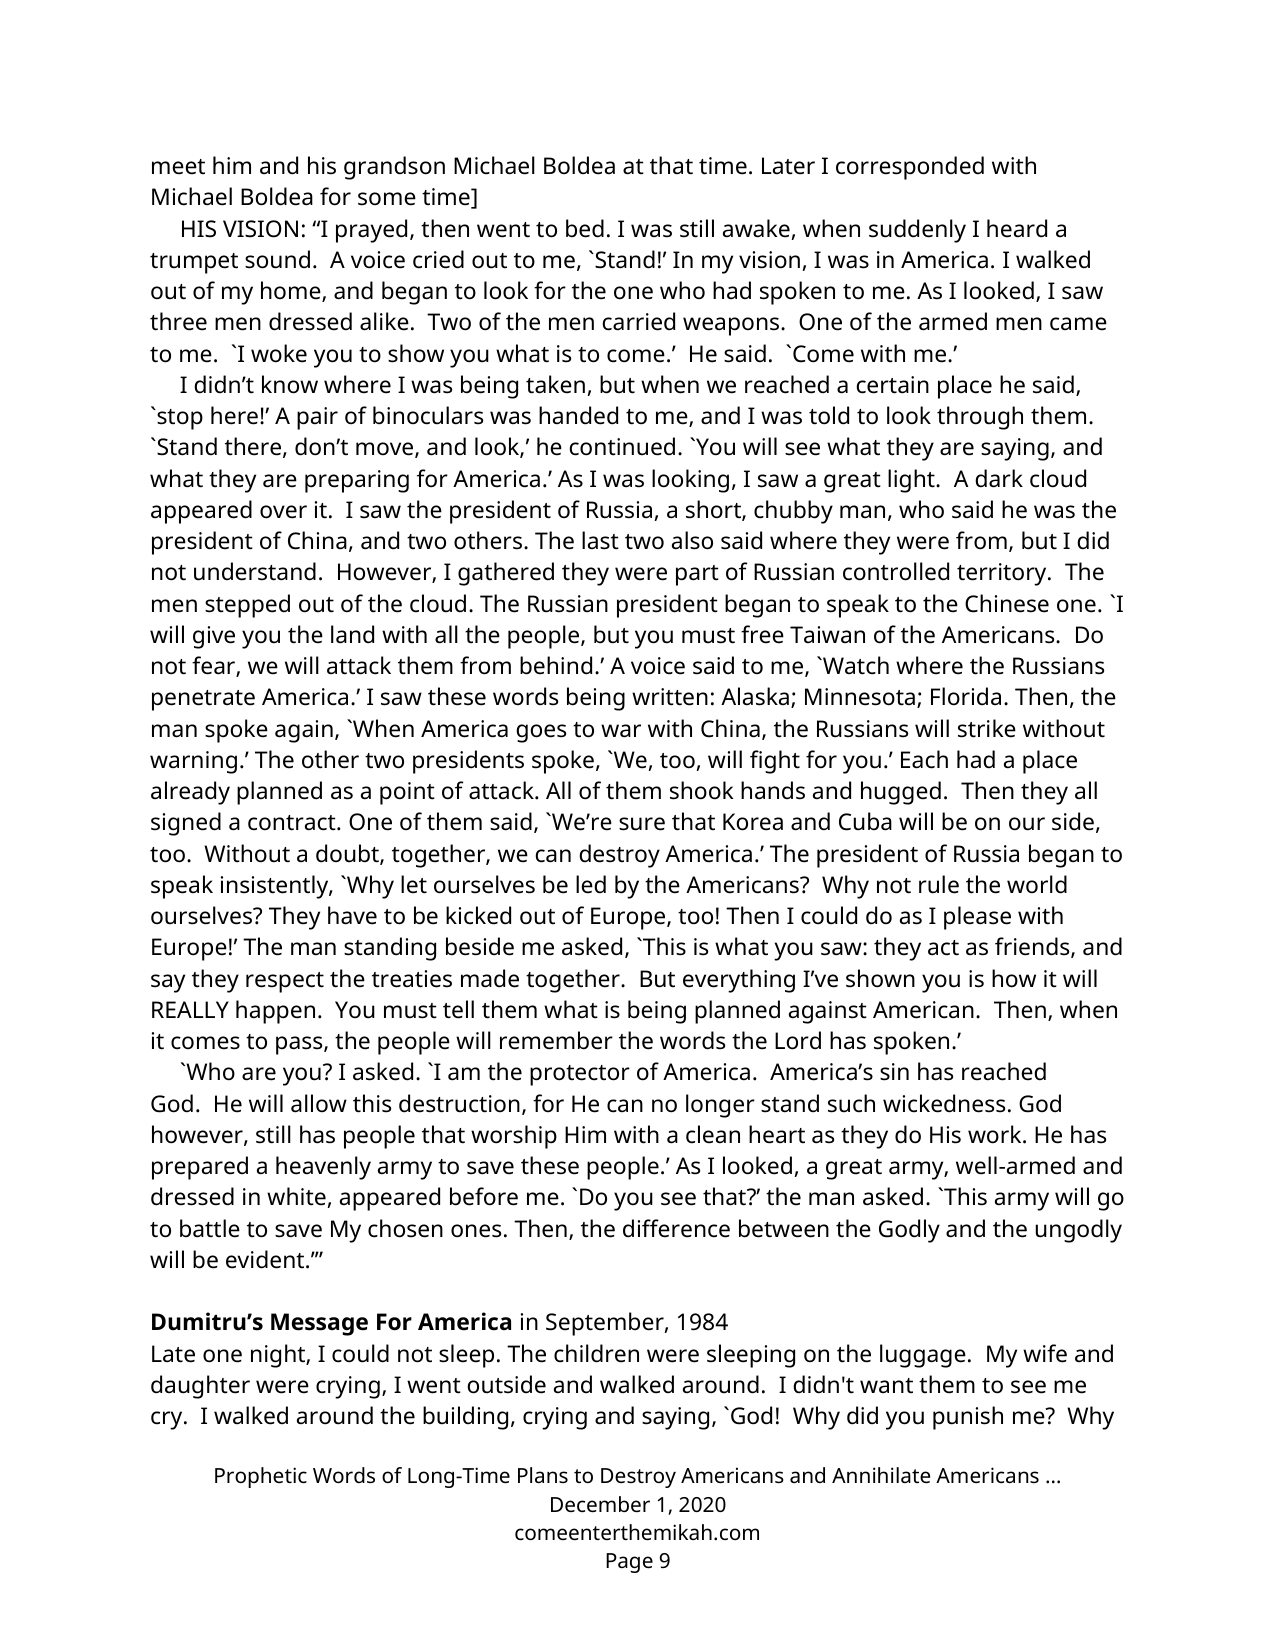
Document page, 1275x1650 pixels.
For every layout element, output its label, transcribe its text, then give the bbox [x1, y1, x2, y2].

text Dumitru’s Message For America in September, 1984 [150, 1306, 1125, 1337]
text I didn’t know where I was being taken, but when we reached a certain place he said, `stop here!’ A pair of binoculars was handed to me, and I was told to look through them. `Stand there, don’t move, and look,’ he continued. `You will see what they are saying, and what they are preparing for America.’ As I was looking, I saw a great light. A dark cloud appeared over it. I saw the president of Russia, a short, chubby man, who said he was the president of China, and two others. The last two also said where they were from, but I did not understand. However, I gathered they were part of Russian controlled territory. The men stepped out of the cloud. The Russian president began to speak to the Chinese one. `I will give you the land with all the people, but you must free Taiwan of the Americans. Do not fear, we will attack them from behind.’ A voice said to me, `Watch where the Russians penetrate America.’ I saw these words being written: Alaska; Minnesota; Florida. Then, the man spoke again, `When America goes to war with China, the Russians will strike without warning.’ The other two presidents spoke, `We, too, will fight for you.’ Each had a place already planned as a point of attack. All of them shook hands and hugged. Then they all signed a contract. One of them said, `We’re sure that Korea and Cuba will be on our side, too. Without a doubt, together, we can destroy America.’ The president of Russia began to speak insistently, `Why let ourselves be led by the Americans? Why not rule the world ourselves? They have to be kicked out of Europe, too! Then I could do as I please with Europe!’ The man standing beside me asked, `This is what you saw: they act as friends, and say they respect the treaties made together. But everything I’ve shown you is how it will REALLY happen. You must tell them what is being planned against American. Then, when it comes to pass, the people will remember the words the Lord has spoken.’ [150, 369, 1125, 1056]
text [150, 1337, 1125, 1431]
text HIS VISION: “I prayed, then went to bed. I was still awake, when suddenly I heard a trumpet sound. A voice cried out to me, `Stand!’ In my vision, I was in America. I walked out of my home, and began to look for the one who had spoken to me. As I looked, I saw three men dressed alike. Two of the men carried weapons. One of the armed men came to me. `I woke you to show you what is to come.’ He said. `Come with me.’ [150, 212, 1125, 369]
text `Who are you? I asked. `I am the protector of America. America’s sin has reached God. He will allow this destruction, for He can no longer stand such wickedness. God however, still has people that worship Him with a clean heart as they do His work. He has prepared a heavenly army to save these people.’ As I looked, a great army, well-armed and dressed in white, appeared before me. `Do you see that?’ the man asked. `This army will go to battle to save My chosen ones. Then, the difference between the Godly and the ungodly will be evident.’” [150, 1056, 1125, 1275]
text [150, 150, 1125, 212]
